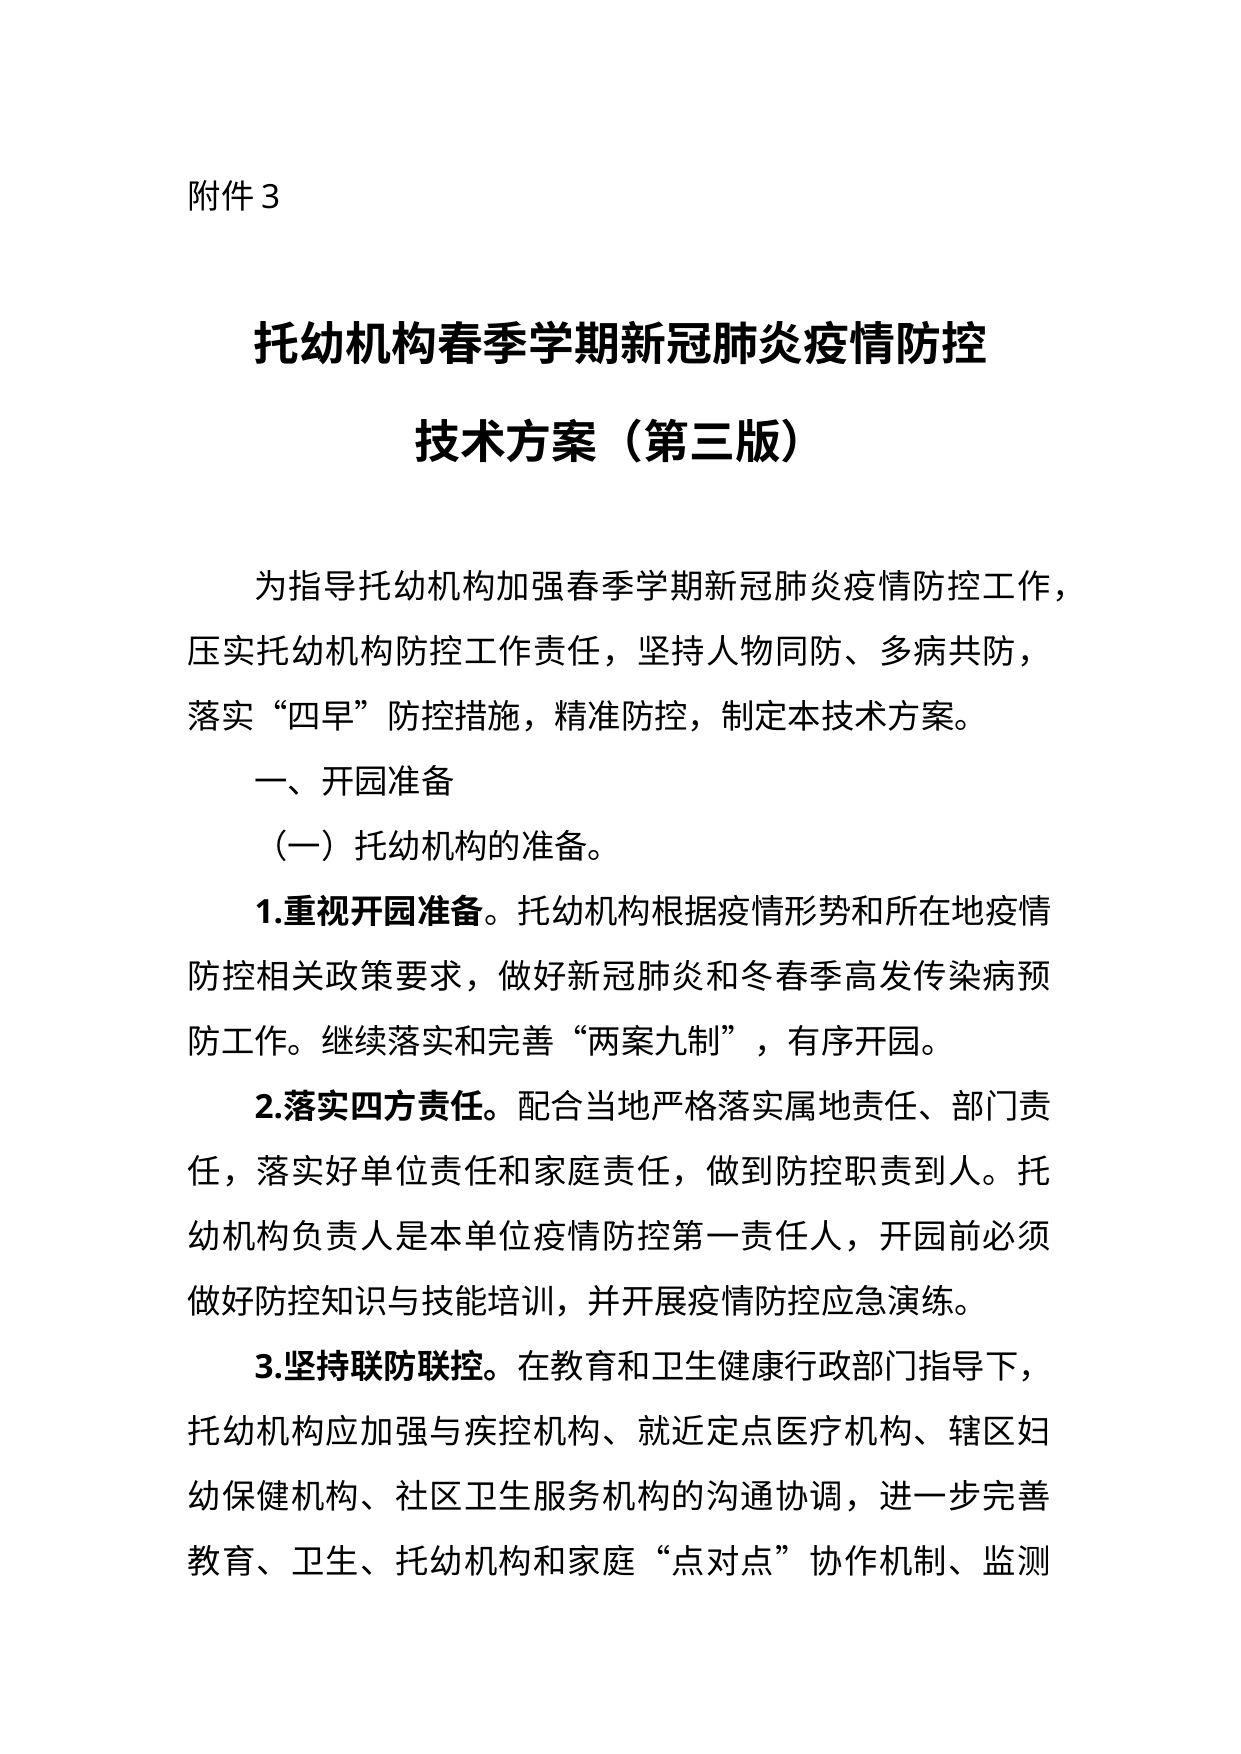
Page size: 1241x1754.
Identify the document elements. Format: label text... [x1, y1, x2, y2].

text 2.落实四方责任。配合当地严格落实属地责任、部门责任，落实好单位责任和家庭责任，做到防控职责到人。托幼机构负责人是本单位疫情防控第一责任人，开园前必须做好防控知识与技能培训，并开展疫情防控应急演练。 [187, 1072, 1053, 1332]
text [187, 1332, 1053, 1592]
text 技术方案（第三版） [187, 389, 1053, 487]
text 1.重视开园准备。托幼机构根据疫情形势和所在地疫情防控相关政策要求，做好新冠肺炎和冬春季高发传染病预防工作。继续落实和完善“两案九制”，有序开园。 [187, 877, 1053, 1072]
text 附件3 [187, 162, 1053, 227]
text 托幼机构春季学期新冠肺炎疫情防控 [187, 292, 1053, 389]
text 一、开园准备 （一）托幼机构的准备。 [187, 747, 1053, 877]
text 为指导托幼机构加强春季学期新冠肺炎疫情防控工作，压实托幼机构防控工作责任，坚持人物同防、多病共防，落实“四早”防控措施，精准防控，制定本技术方案。 [187, 552, 1053, 747]
